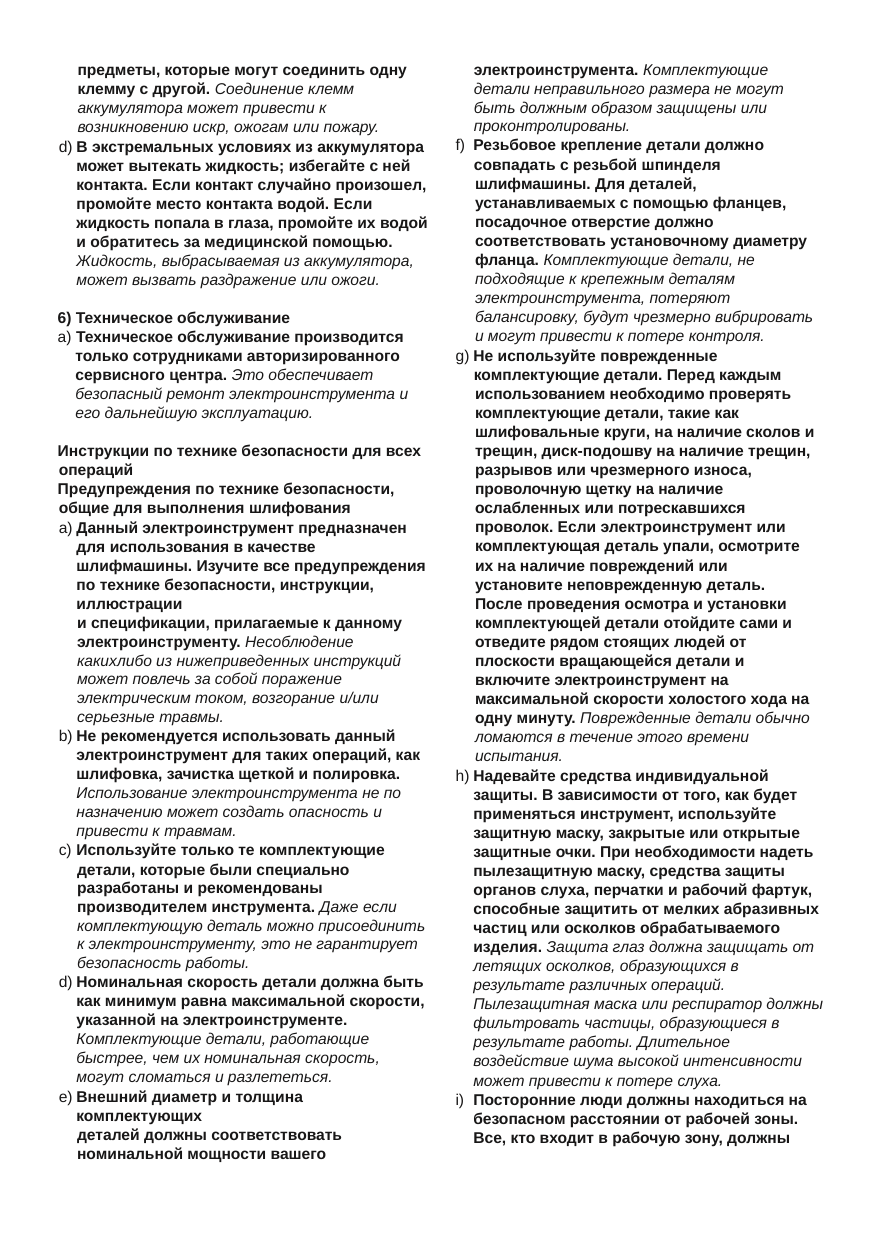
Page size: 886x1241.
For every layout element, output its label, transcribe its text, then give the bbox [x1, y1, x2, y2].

list Не рекомендуется использовать данный электроинструмент для таких операций, как шлифовка, зачистка щеткой и полировка. Использование электроинструмента не по назначению может создать опасность и привести к травмам. [58, 726, 429, 840]
text Предупреждения по технике безопасности, общие для выполнения шлифования [57, 480, 429, 517]
text комплектующие детали. Перед каждым использованием необходимо проверять комплектующие детали, такие как шлифовальные круги, на наличие сколов и трещин, диск-подошву на наличие трещин, разрывов или чрезмерного износа, проволочную щетку на наличие ослабленных или потрескавшихся проволок. Если электроинструмент или комплектующая деталь упали, осмотрите их на наличие повреждений или установите неповрежденную деталь. После проведения осмотра и установки комплектующей детали отойдите сами и отведите рядом стоящих людей от плоскости вращающейся детали и включите электроинструмент на максимальной скорости холостого хода на одну минуту. Поврежденные детали обычно ломаются в течение этого времени испытания. [474, 366, 815, 765]
list В экстремальных условиях из аккумулятора может вытекать жидкость; избегайте с ней контакта. Если контакт случайно произошел, промойте место контакта водой. Если жидкость попала в глаза, промойте их водой и обратитесь за медицинской помощью. Жидкость, выбрасываемая из аккумулятора, может вызвать раздражение или ожоги. [58, 138, 429, 289]
text детали, которые были специально разработаны и рекомендованы производителем инструмента. Даже если комплектующую деталь можно присоединить к электроинструменту, это не гарантирует безопасность работы. [77, 860, 430, 972]
text 6) Техническое обслуживание [57, 308, 429, 327]
text и спецификации, прилагаемые к данному электроинструменту. Несоблюдение какихлибо из нижеприведенных инструкций может повлечь за собой поражение электрическим током, возгорание и/или серьезные травмы. [77, 614, 430, 725]
text деталей должны соответствовать номинальной мощности вашего электроинструмента. Комплектующие детали неправильного размера не могут быть должным образом защищены или проконтролированы. [77, 1126, 430, 1162]
list Резьбовое крепление детали должно [455, 136, 826, 154]
text совпадать с резьбой шпинделя шлифмашины. Для деталей, устанавливаемых с помощью фланцев, посадочное отверстие должно соответствовать установочному диаметру фланца. Комплектующие детали, не подходящие к крепежным деталям электроинструмента, потеряют балансировку, будут чрезмерно вибрировать и могут привести к потере контроля. [474, 155, 817, 345]
text деталей должны соответствовать номинальной мощности вашего электроинструмента. Комплектующие детали неправильного размера не могут быть должным образом защищены или проконтролированы. [474, 61, 827, 135]
text Инструкции по технике безопасности для всех операций [57, 442, 429, 479]
text a) Техническое обслуживание производится только сотрудниками авторизированного сервисного центра. Это обеспечивает безопасный ремонт электроинструмента и его дальнейшую эксплуатацию. [57, 328, 429, 422]
list Надевайте средства индивидуальной защиты. В зависимости от того, как будет применяться инструмент, используйте защитную маску, закрытые или открытые защитные очки. При необходимости надеть пылезащитную маску, средства защиты органов слуха, перчатки и рабочий фартук, способные защитить от мелких абразивных частиц или осколков обрабатываемого изделия. Защита глаз должна защищать от летящих осколков, образующихся в результате различных операций. Пылезащитная маска или респиратор должны фильтровать частицы, образующиеся в результате работы. Длительное воздействие шума высокой интенсивности может привести к потере слуха. [455, 766, 826, 1089]
list Используйте только те комплектующие [58, 841, 429, 859]
list Внешний диаметр и толщина комплектующих [58, 1087, 429, 1124]
list Номинальная скорость детали должна быть как минимум равна максимальной скорости, указанной на электроинструменте. Комплектующие детали, работающие быстрее, чем их номинальная скорость, могут сломаться и разлететься. [58, 973, 429, 1086]
list Данный электроинструмент предназначен для использования в качестве шлифмашины. Изучите все предупреждения по технике безопасности, инструкции, иллюстрации [58, 518, 429, 613]
list Не используйте поврежденные [455, 346, 826, 364]
